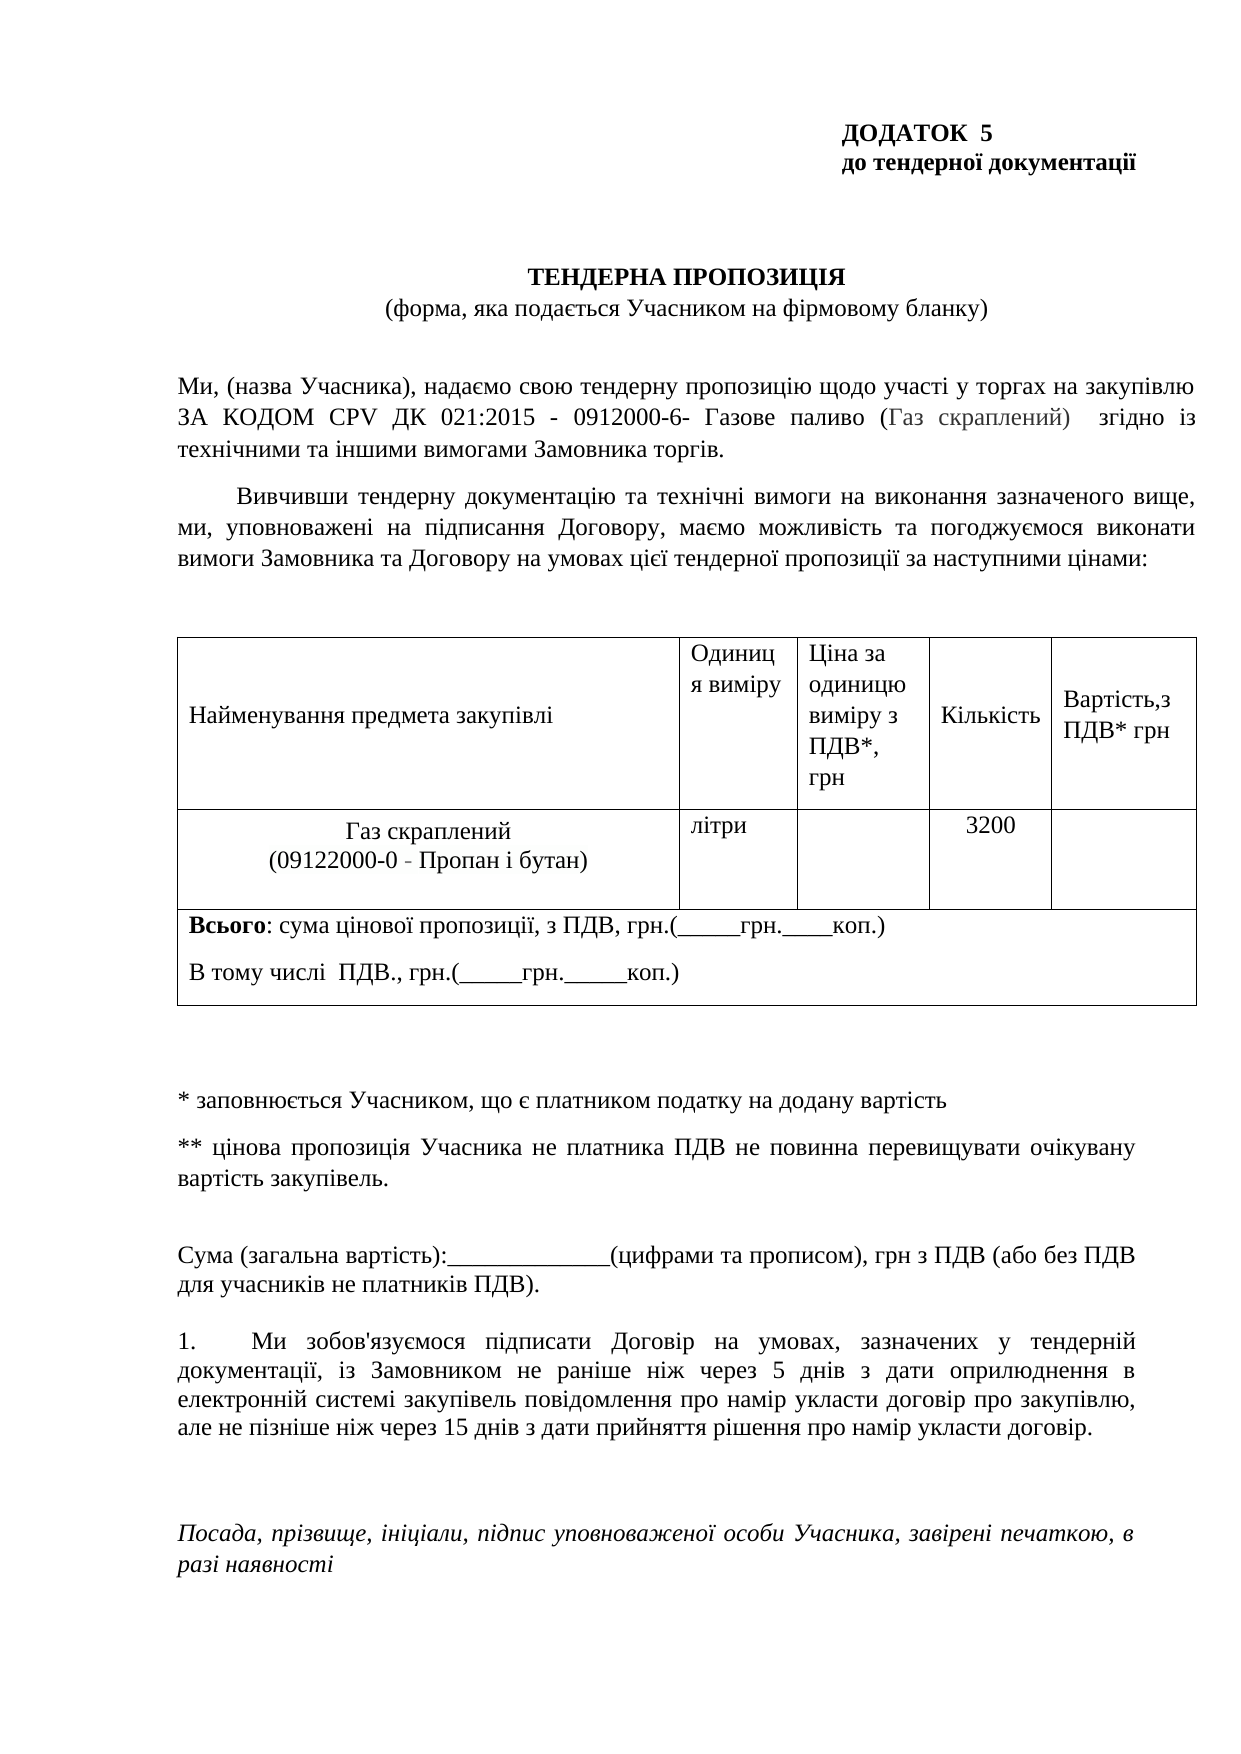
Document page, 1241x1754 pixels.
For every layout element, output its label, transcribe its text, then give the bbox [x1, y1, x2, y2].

table_cell Газ скраплений (09122000-0 - Пропан і бутан) [178, 810, 679, 909]
list Ми зобов'язуємося підписати Договір на умовах, зазначених у тендерній документації, із Замовником не раніше ніж через 5 днів з дати оприлюднення в електронній системі закупівель повідомлення про намір укласти договір про закупівлю, але не пізніше ніж через 15 днів з дати прийняття рішення про намір укласти договір. [177, 1326, 1137, 1441]
text Ми, (назва Учасника), надаємо свою тендерну пропозицію щодо участі у торгах на закупівлю ЗА КОДОМ СPV ДК 021:2015 - 0912000-6- Газове паливо (Газ скраплений) згідно із технічними та іншими вимогами Замовника торгів. [177, 371, 1196, 462]
table_header Одиниця виміру [680, 638, 797, 809]
table_cell літри [680, 810, 797, 909]
text * заповнюється Учасником, що є платником податку на додану вартість [177, 1085, 1137, 1113]
text ** цінова пропозиція Учасника не платника ПДВ не повинна перевищувати очікувану вартість закупівель. [177, 1132, 1137, 1192]
table_cell [1052, 810, 1196, 909]
table_header Найменування предмета закупівлі [178, 638, 679, 809]
table_cell [798, 810, 929, 909]
table_header Ціна за одиницю виміру з ПДВ*, грн [798, 638, 929, 809]
table_header Кількість [930, 638, 1051, 809]
text ТЕНДЕРНА ПРОПОЗИЦІЯ [177, 262, 1137, 291]
text (форма, яка подається Учасником на фірмовому бланку) [177, 293, 1137, 322]
table_cell Всього: сума цінової пропозиції, з ПДВ, грн.(_____грн.____коп.) В тому числі ПДВ., грн.(_____грн._____коп.) [178, 910, 1196, 1005]
table_cell 3200 [930, 810, 1051, 909]
table_header Вартість,з ПДВ* грн [1052, 638, 1196, 809]
text Сума (загальна вартість):_____________(цифрами та прописом), грн з ПДВ (або без ПДВ для учасників не платників ПДВ). [177, 1240, 1137, 1297]
text Вивчивши тендерну документацію та технічні вимоги на виконання зазначеного вище, ми, уповноважені на підписання Договору, маємо можливість та погоджуємося виконати вимоги Замовника та Договору на умовах цієї тендерної пропозиції за наступними цінами: [177, 481, 1196, 572]
text Посада, прізвище, ініціали, підпис уповноваженої особи Учасника, завірені печаткою, в разі наявності [177, 1518, 1137, 1577]
text до тендерної документації [842, 147, 1137, 176]
text ДОДАТОК 5 [842, 118, 1137, 147]
